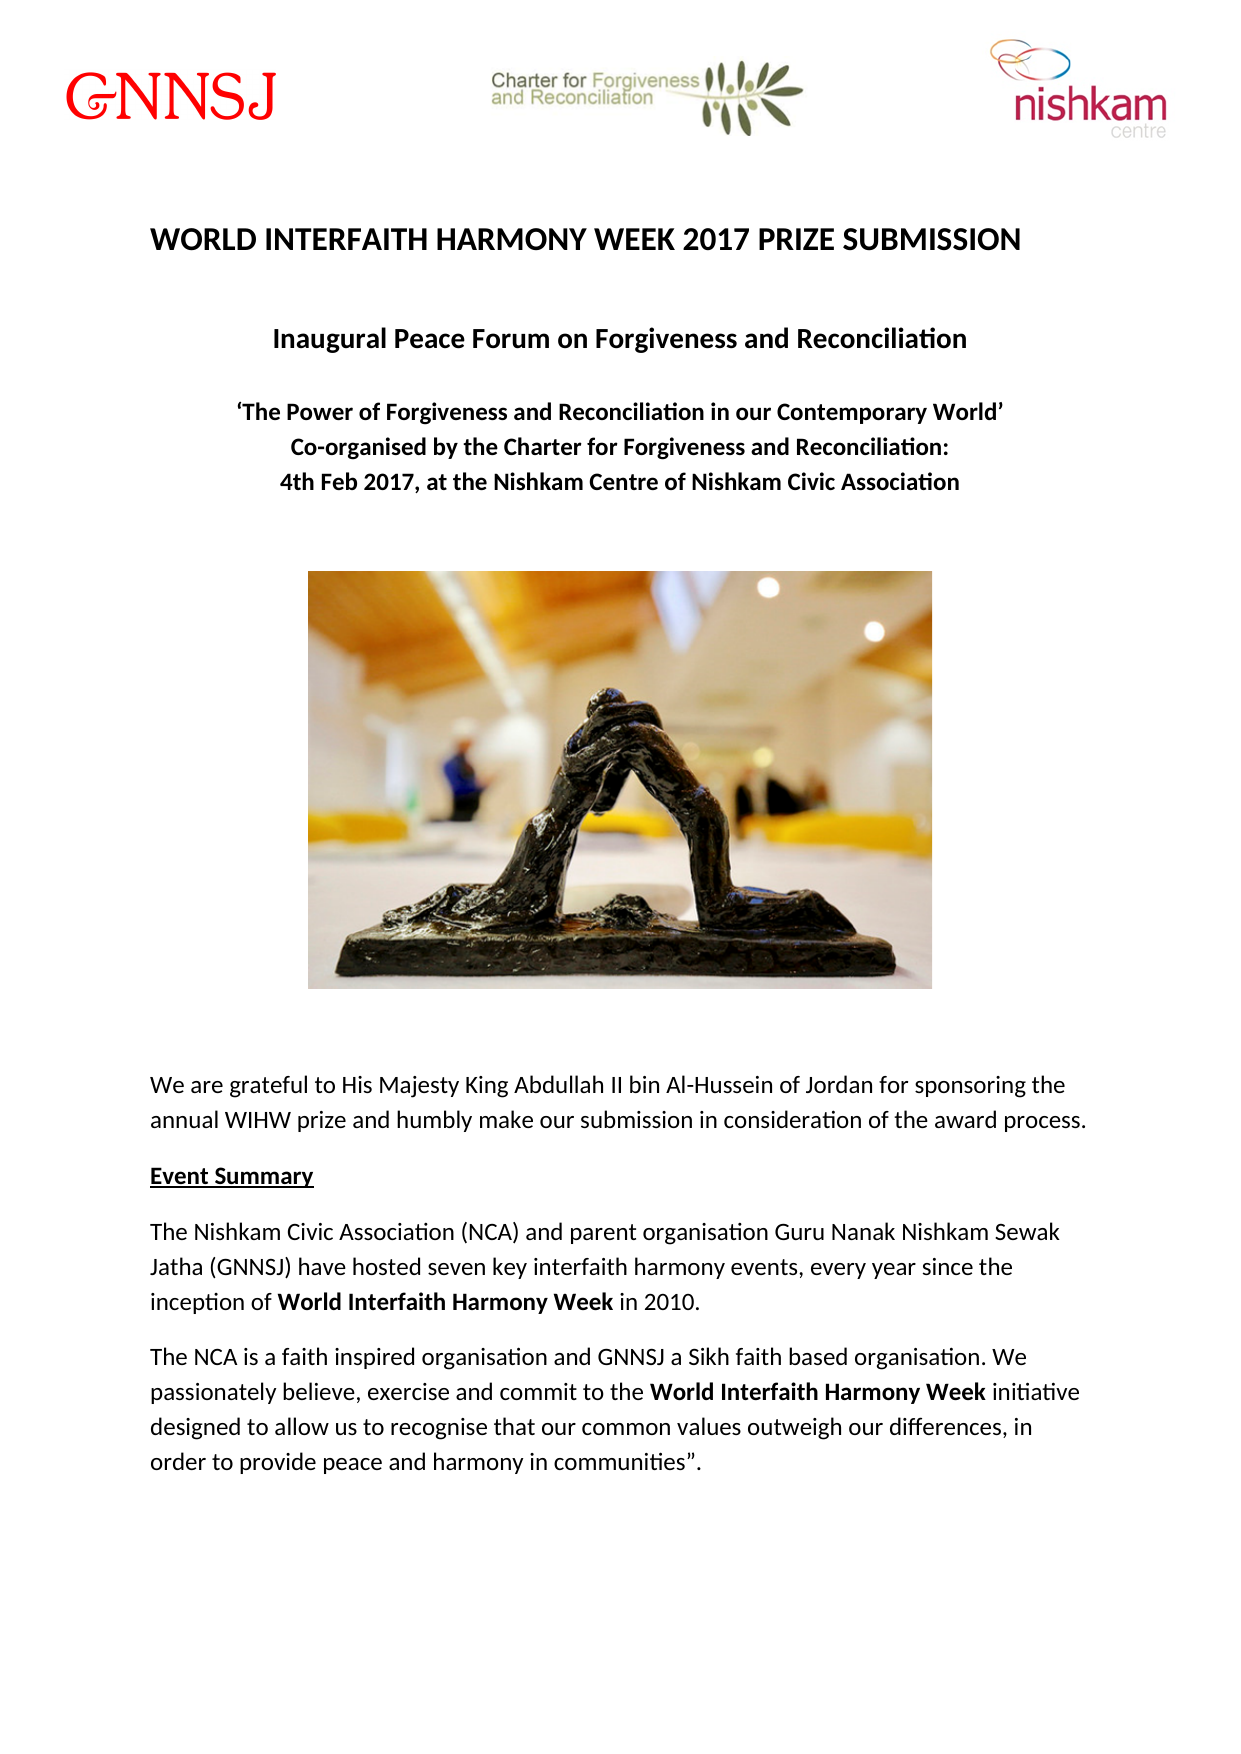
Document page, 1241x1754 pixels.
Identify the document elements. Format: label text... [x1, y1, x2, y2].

picture [479, 56, 808, 135]
text Event Summary [150, 1160, 1090, 1190]
text The Nishkam Civic Association (NCA) and parent organisation Guru Nanak Nishkam Sewak Jatha (GNNSJ) have hosted seven key interfaith harmony events, every year since the inception of World Interfaith Harmony Week in 2010. [150, 1216, 1090, 1316]
text Co-organised by the Charter for Forgiveness and Reconciliation: [150, 431, 1090, 462]
picture [979, 19, 1177, 157]
text WORLD INTERFAITH HARMONY WEEK 2017 PRIZE SUBMISSION [150, 218, 1090, 258]
text The NCA is a faith inspired organisation and GNNSJ a Sikh faith based organisation. We passionately believe, exercise and commit to the World Interfaith Harmony Week initiative designed to allow us to recognise that our common values outweigh our differences, in order to provide peace and harmony in communities”. [150, 1342, 1090, 1477]
text 4th Feb 2017, at the Nishkam Centre of Nishkam Civic Association [150, 466, 1090, 497]
text ‘The Power of Forgiveness and Reconciliation in our Contemporary World’ [150, 396, 1090, 427]
text We are grateful to His Majesty King Abdullah II bin Al-Hussein of Jordan for sponsoring the annual WIHW prize and humbly make our submission in consideration of the award process. [150, 1069, 1090, 1134]
picture [308, 571, 933, 989]
picture [63, 69, 277, 120]
text Inaugural Peace Forum on Forgiveness and Reconciliation [150, 320, 1090, 356]
